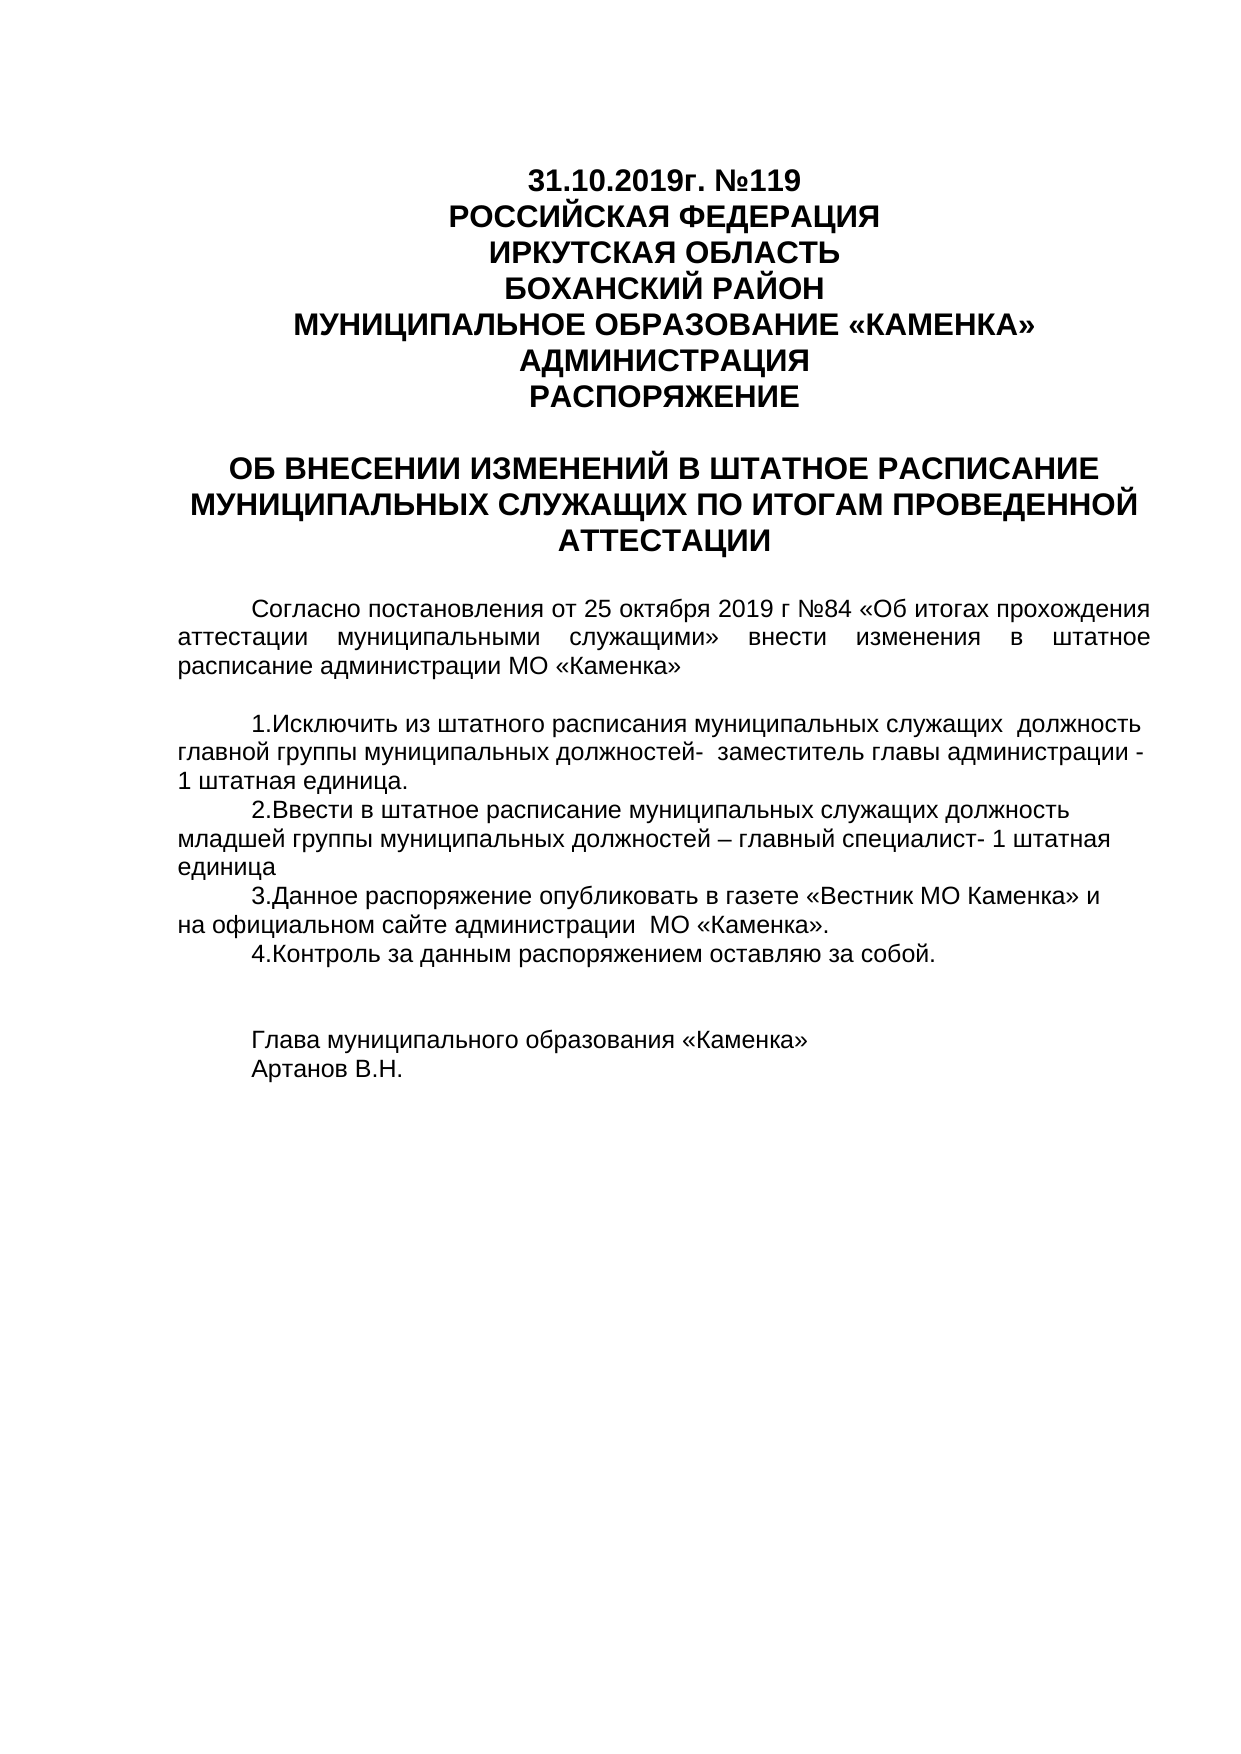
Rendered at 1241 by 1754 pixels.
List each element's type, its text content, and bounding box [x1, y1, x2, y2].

text Глава муниципального образования «Каменка» [177, 1025, 1152, 1054]
text АДМИНИСТРАЦИЯ [177, 342, 1152, 378]
text на официальном сайте администрации МО «Каменка». [177, 910, 1152, 939]
text 1.Исключить из штатного расписания муниципальных служащих должность главной группы муниципальных должностей- заместитель главы администрации -1 штатная единица. [177, 709, 1152, 795]
text 4.Контроль за данным распоряжением оставляю за собой. [177, 939, 1152, 967]
text МУНИЦИПАЛЬНОЕ ОБРАЗОВАНИЕ «КАМЕНКА» [177, 306, 1152, 342]
text 31.10.2019г. №119 [177, 162, 1152, 198]
text РОССИЙСКАЯ ФЕДЕРАЦИЯ [177, 198, 1152, 234]
text ИРКУТСКАЯ ОБЛАСТЬ [177, 234, 1152, 270]
text ОБ ВНЕСЕНИИ ИЗМЕНЕНИЙ В ШТАТНОЕ РАСПИСАНИЕ МУНИЦИПАЛЬНЫХ СЛУЖАЩИХ ПО ИТОГАМ ПРОВЕДЕННОЙ АТТЕСТАЦИИ [177, 450, 1152, 558]
text РАСПОРЯЖЕНИЕ [177, 378, 1152, 414]
text 2.Ввести в штатное расписание муниципальных служащих должность младшей группы муниципальных должностей – главный специалист- 1 штатная единица [177, 795, 1152, 881]
text Артанов В.Н. [177, 1054, 1152, 1082]
text Согласно постановления от 25 октября 2019 г №84 «Об итогах прохождения аттестации муниципальными служащими» внести изменения в штатное расписание администрации МО «Каменка» [177, 594, 1152, 680]
text БОХАНСКИЙ РАЙОН [177, 270, 1152, 306]
text 3.Данное распоряжение опубликовать в газете «Вестник МО Каменка» и [177, 881, 1152, 910]
